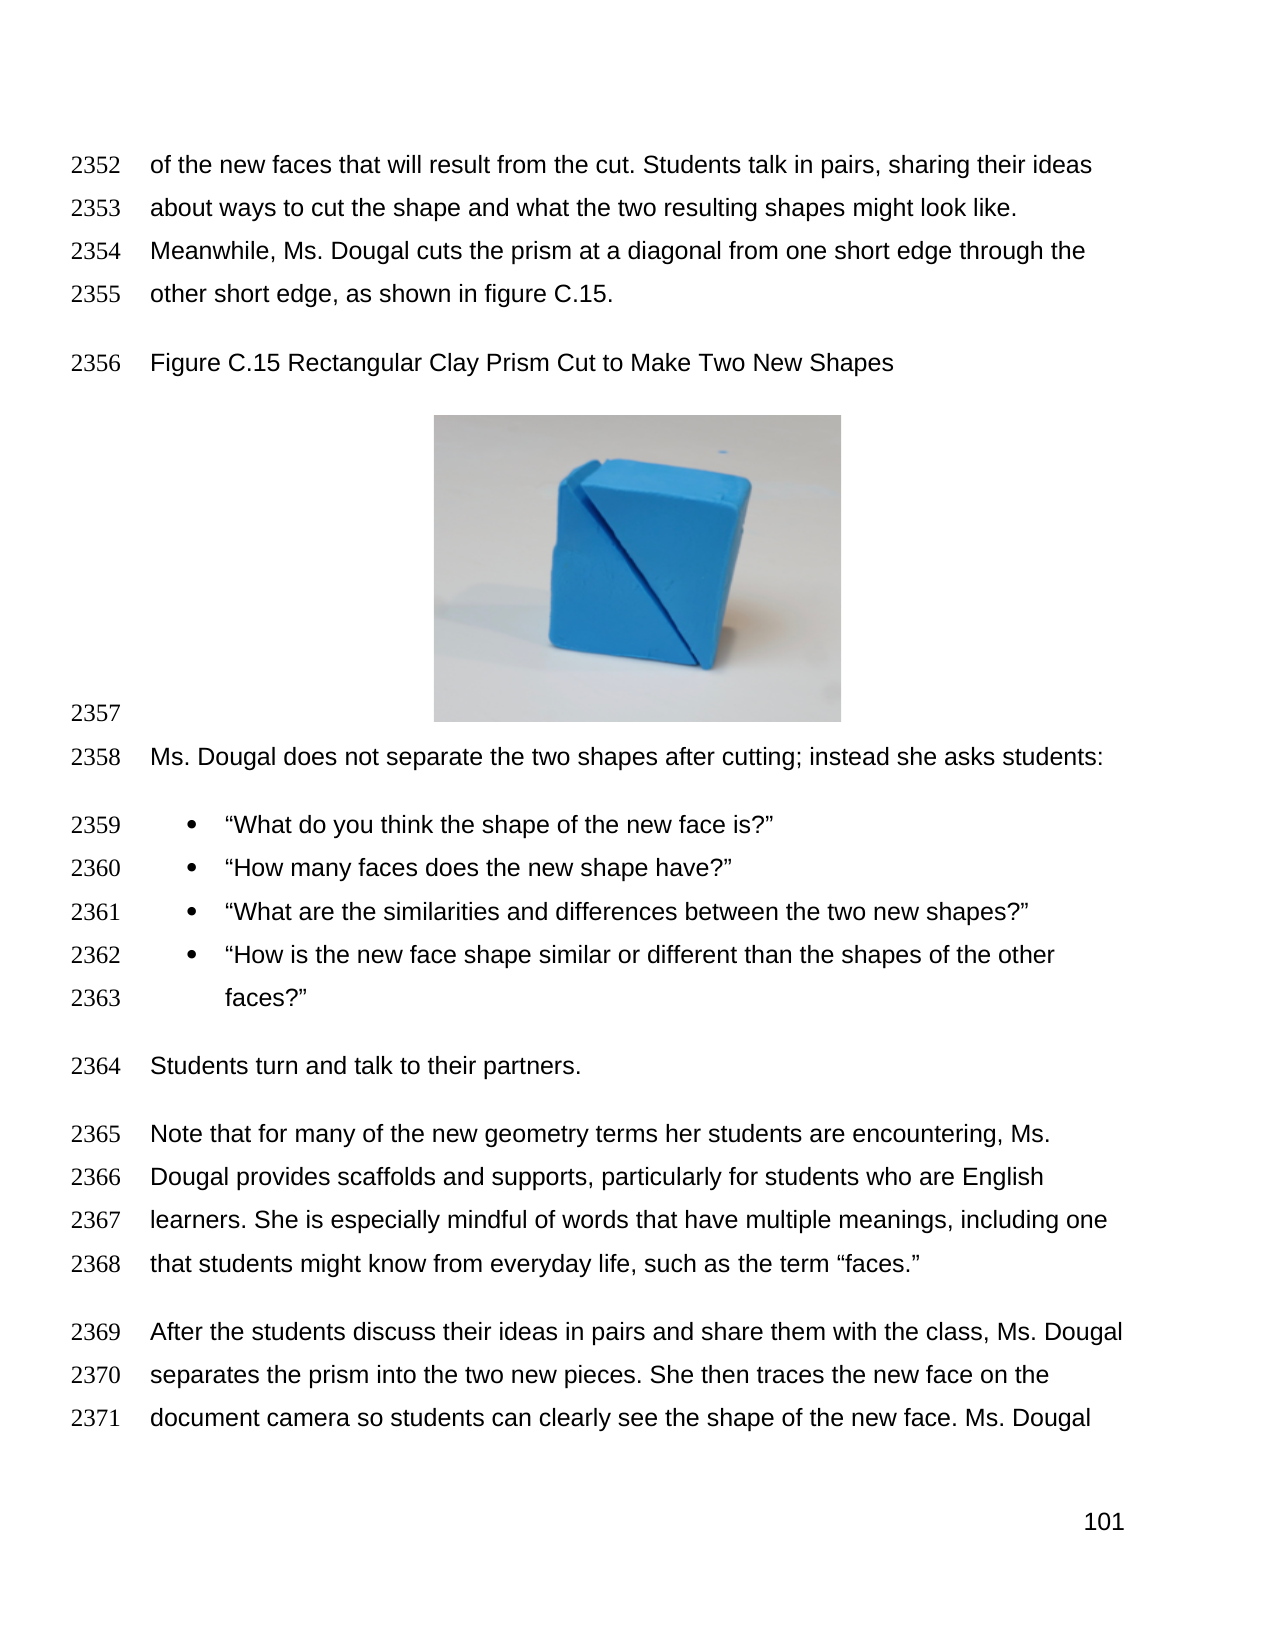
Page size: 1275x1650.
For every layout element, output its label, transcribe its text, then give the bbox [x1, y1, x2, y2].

text Note that for many of the new geometry terms her students are encountering, Ms. Dougal provides scaffolds and supports, particularly for students who are English learners. She is especially mindful of words that have multiple meanings, including one that students might know from everyday life, such as the term “faces.” [150, 1119, 1125, 1277]
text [150, 150, 1125, 308]
list “What do you think the shape of the new face is?” [187, 810, 1125, 839]
text Students turn and talk to their partners. [150, 1051, 1125, 1080]
picture [433, 415, 842, 722]
list “How many faces does the new shape have?” [187, 853, 1125, 882]
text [150, 1317, 1125, 1432]
text Ms. Dougal does not separate the two shapes after cutting; instead she asks students: [150, 742, 1125, 771]
list “What are the similarities and differences between the two new shapes?” [187, 897, 1125, 925]
text Figure C.15 Rectangular Clay Prism Cut to Make Two New Shapes [150, 347, 1125, 376]
list “How is the new face shape similar or different than the shapes of the other faces?” [187, 940, 1125, 1012]
